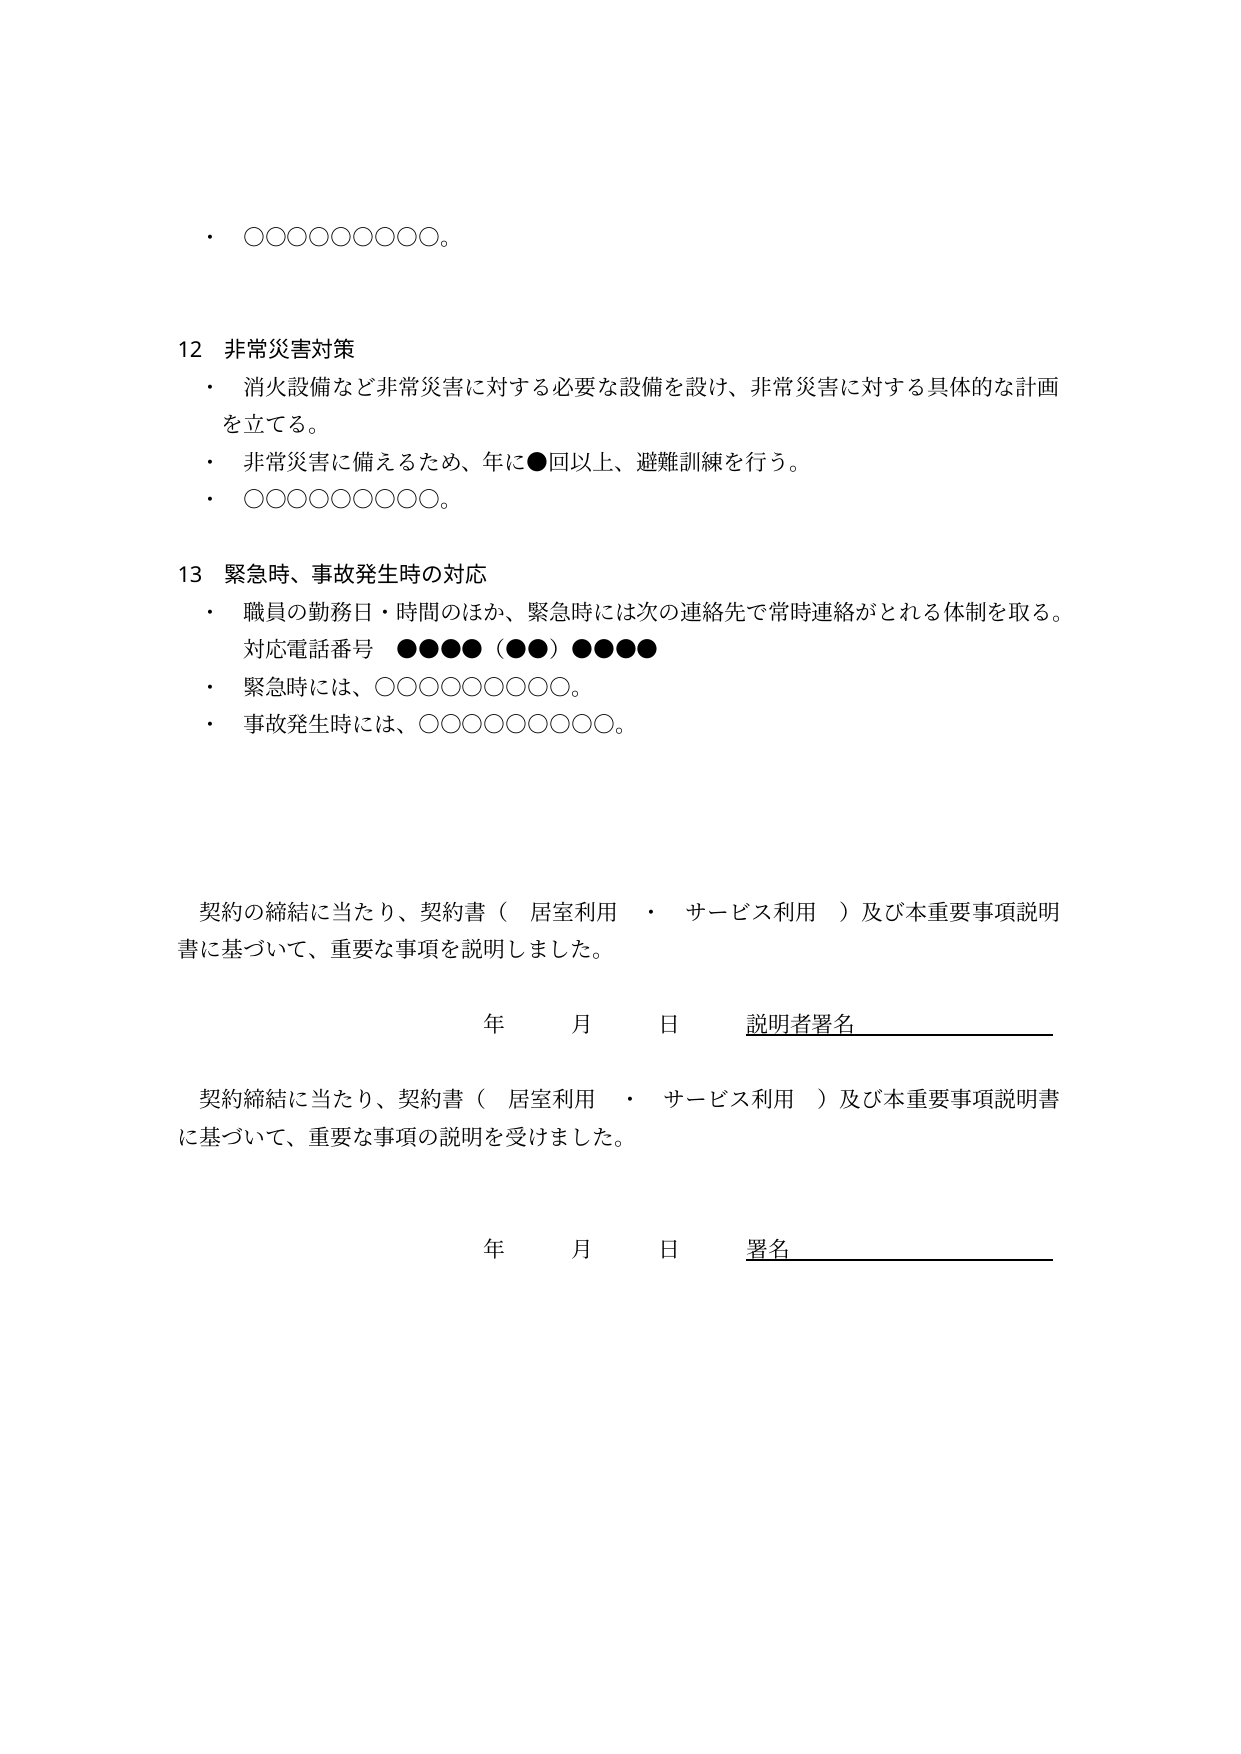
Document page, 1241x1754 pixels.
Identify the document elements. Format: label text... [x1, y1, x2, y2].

text 契約の締結に当たり、契約書（ 居室利用 ・ サービス利用 ）及び本重要事項説明書に基づいて、重要な事項を説明しました。 [177, 892, 1063, 967]
text ・ ○○○○○○○○○。 [177, 479, 1063, 517]
text ・ 消火設備など非常災害に対する必要な設備を設け、非常災害に対する具体的な計画を立てる。 [177, 367, 1063, 442]
text ・ 緊急時には、○○○○○○○○○。 [199, 667, 1063, 704]
text 13 緊急時、事故発生時の対応 [177, 554, 1063, 592]
text 年 月 日 説明者署名 [177, 1004, 1063, 1042]
text 年 月 日 署名 [177, 1229, 1063, 1267]
text ・ 非常災害に備えるため、年に●回以上、避難訓練を行う。 [199, 442, 1063, 479]
text 対応電話番号 ●●●●（●●）●●●● [177, 629, 1063, 667]
text ・ 事故発生時には、○○○○○○○○○。 [177, 704, 1063, 742]
text ・ 職員の勤務日・時間のほか、緊急時には次の連絡先で常時連絡がとれる体制を取る。 [177, 592, 1063, 629]
text ・ ○○○○○○○○○。 [177, 217, 1063, 254]
text 12 非常災害対策 [177, 329, 1063, 367]
text 契約締結に当たり、契約書（ 居室利用 ・ サービス利用 ）及び本重要事項説明書に基づいて、重要な事項の説明を受けました。 [177, 1079, 1063, 1154]
